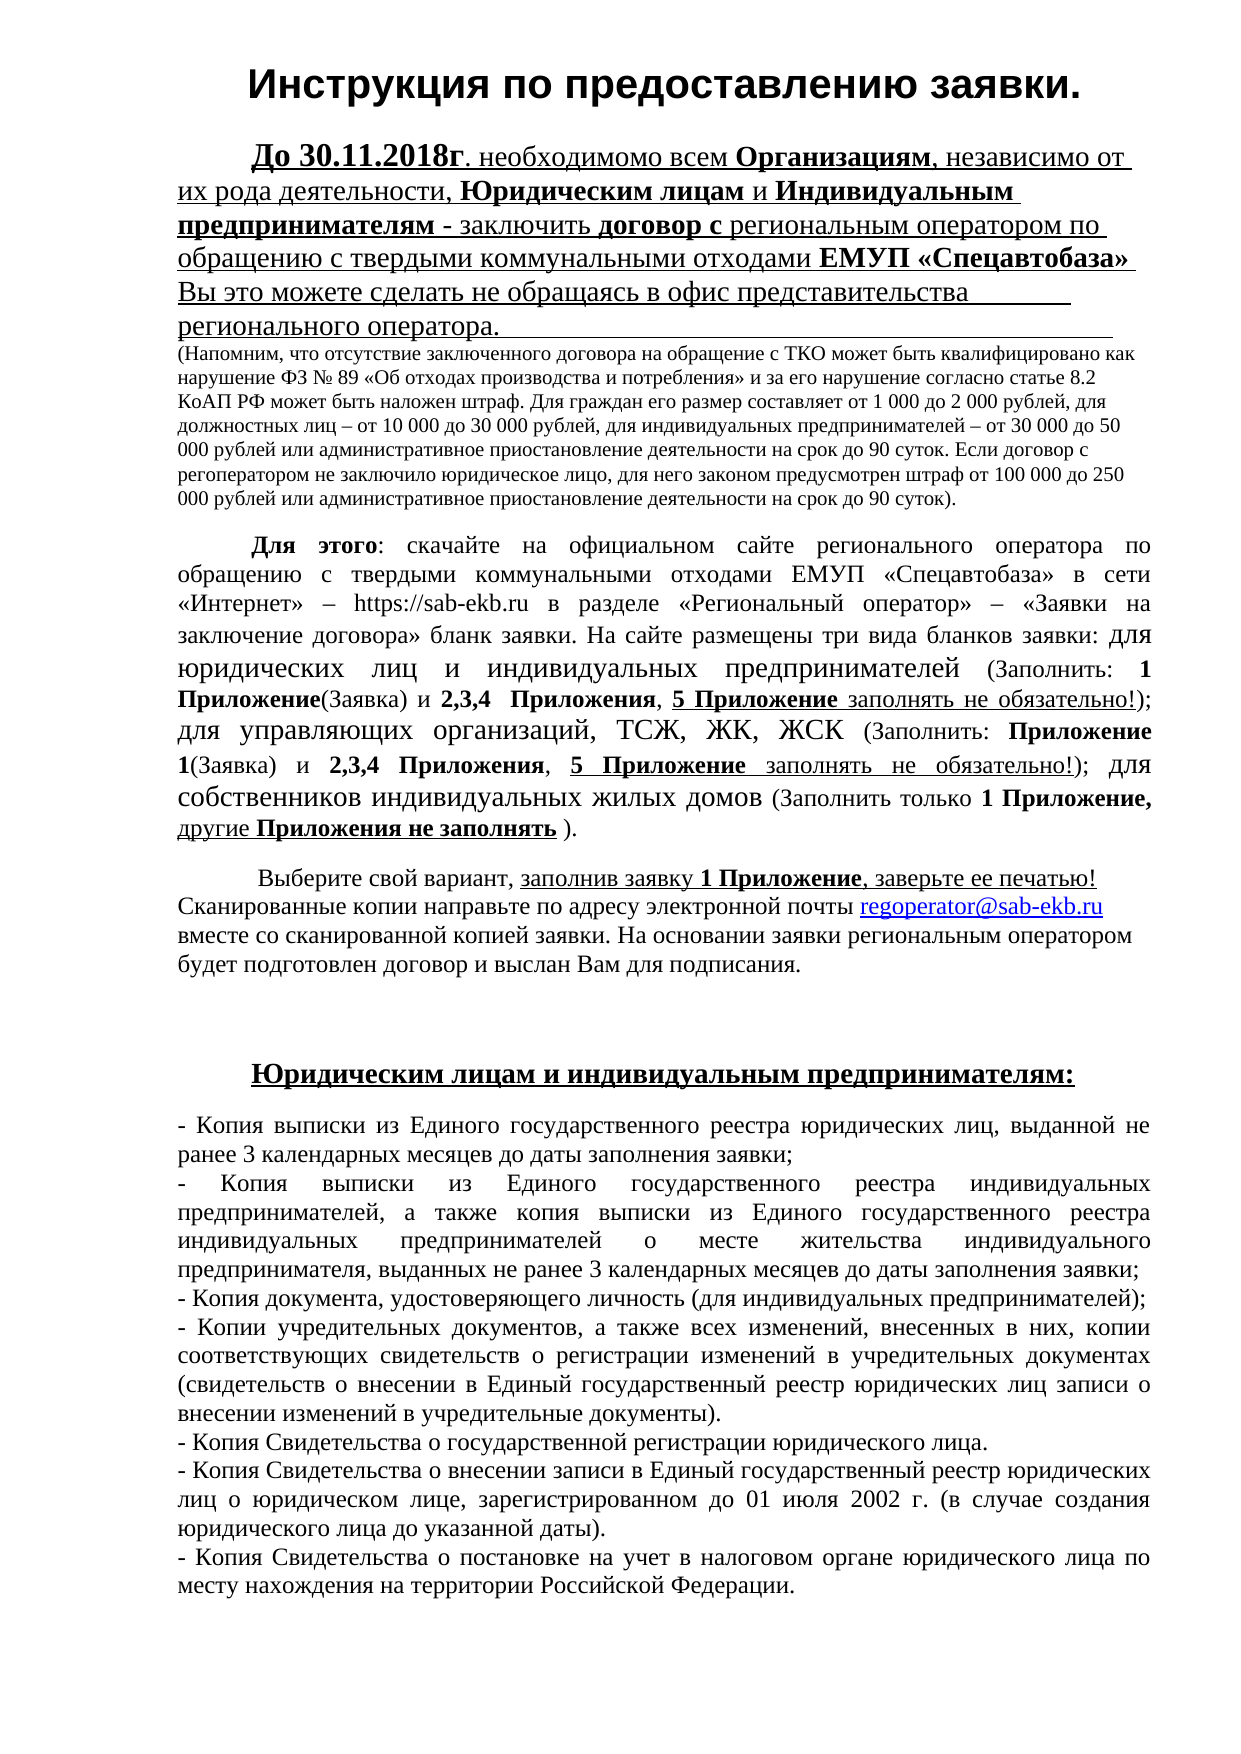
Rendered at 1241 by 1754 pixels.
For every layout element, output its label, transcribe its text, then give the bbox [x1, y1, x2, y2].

text Инструкция по предоставлению заявки. [177, 59, 1152, 107]
list - Копии учредительных документов, а также всех изменений, внесенных в них, копии соответствующих свидетельств о регистрации изменений в учредительных документах (свидетельств о внесении в Единый государственный реестр юридических лиц записи о внесении изменений в учредительные документы). [177, 1312, 1152, 1427]
list - Копия Свидетельства о постановке на учет в налоговом органе юридического лица по месту нахождения на территории Российской Федерации. [177, 1542, 1152, 1599]
list - Копия Свидетельства о государственной регистрации юридического лица. [177, 1427, 1152, 1455]
list - Копия документа, удостоверяющего личность (для индивидуальных предпринимателей); [177, 1283, 1152, 1312]
text Для этого: скачайте на официальном сайте регионального оператора по обращению с твердыми коммунальными отходами ЕМУП «Спецавтобаза» в сети «Интернет» – https://sab-ekb.ru в разделе «Региональный оператор» – «Заявки на заключение договора» бланк заявки. На сайте размещены три вида бланков заявки: для юридических лиц и индивидуальных предпринимателей (Заполнить: 1 Приложение(Заявка) и 2,3,4 Приложения, 5 Приложение заполнять не обязательно!); для управляющих организаций, ТСЖ, ЖК, ЖСК (Заполнить: Приложение 1(Заявка) и 2,3,4 Приложения, 5 Приложение заполнять не обязательно!); для собственников индивидуальных жилых домов (Заполнить только 1 Приложение, другие Приложения не заполнять ). [177, 530, 1152, 842]
list - Копия выписки из Единого государственного реестра индивидуальных предпринимателей, а также копия выписки из Единого государственного реестра индивидуальных предпринимателей о месте жительства индивидуального предпринимателя, выданных не ранее 3 календарных месяцев до даты заполнения заявки; [177, 1168, 1152, 1283]
list - Копия Свидетельства о внесении записи в Единый государственный реестр юридических лиц о юридическом лице, зарегистрированном до 01 июля 2002 г. (в случае создания юридического лица до указанной даты). [177, 1455, 1152, 1542]
text Выберите свой вариант, заполнив заявку 1 Приложение, заверьте ее печатью! Сканированные копии направьте по адресу электронной почты regoperator@sab-ekb.ru вместе со сканированной копией заявки. На основании заявки региональным оператором будет подготовлен договор и выслан Вам для подписания. [177, 863, 1152, 978]
text Юридическим лицам и индивидуальным предпринимателям: [177, 1056, 1152, 1089]
text До 30.11.2018г. необходимомо всем Организациям, независимо от их рода деятельности, Юридическим лицам и Индивидуальным предпринимателям - заключить договор с региональным оператором по обращению с твердыми коммунальными отходами ЕМУП «Спецавтобаза» Вы это можете сделать не обращаясь в офис представительства регионального оператора. (Напомним, что отсутствие заключенного договора на обращение с ТКО может быть квалифицировано как нарушение ФЗ № 89 «Об отходах производства и потребления» и за его нарушение согласно статье 8.2 КоАП РФ может быть наложен штраф. Для граждан его размер составляет от 1 000 до 2 000 рублей, для должностных лиц – от 10 000 до 30 000 рублей, для индивидуальных предпринимателей – от 30 000 до 50 000 рублей или административное приостановление деятельности на срок до 90 суток. Если договор с регоператором не заключило юридическое лицо, для него законом предусмотрен штраф от 100 000 до 250 000 рублей или административное приостановление деятельности на срок до 90 суток). [177, 135, 1152, 509]
text - Копия выписки из Единого государственного реестра юридических лиц, выданной не ранее 3 календарных месяцев до даты заполнения заявки; [177, 1110, 1152, 1168]
